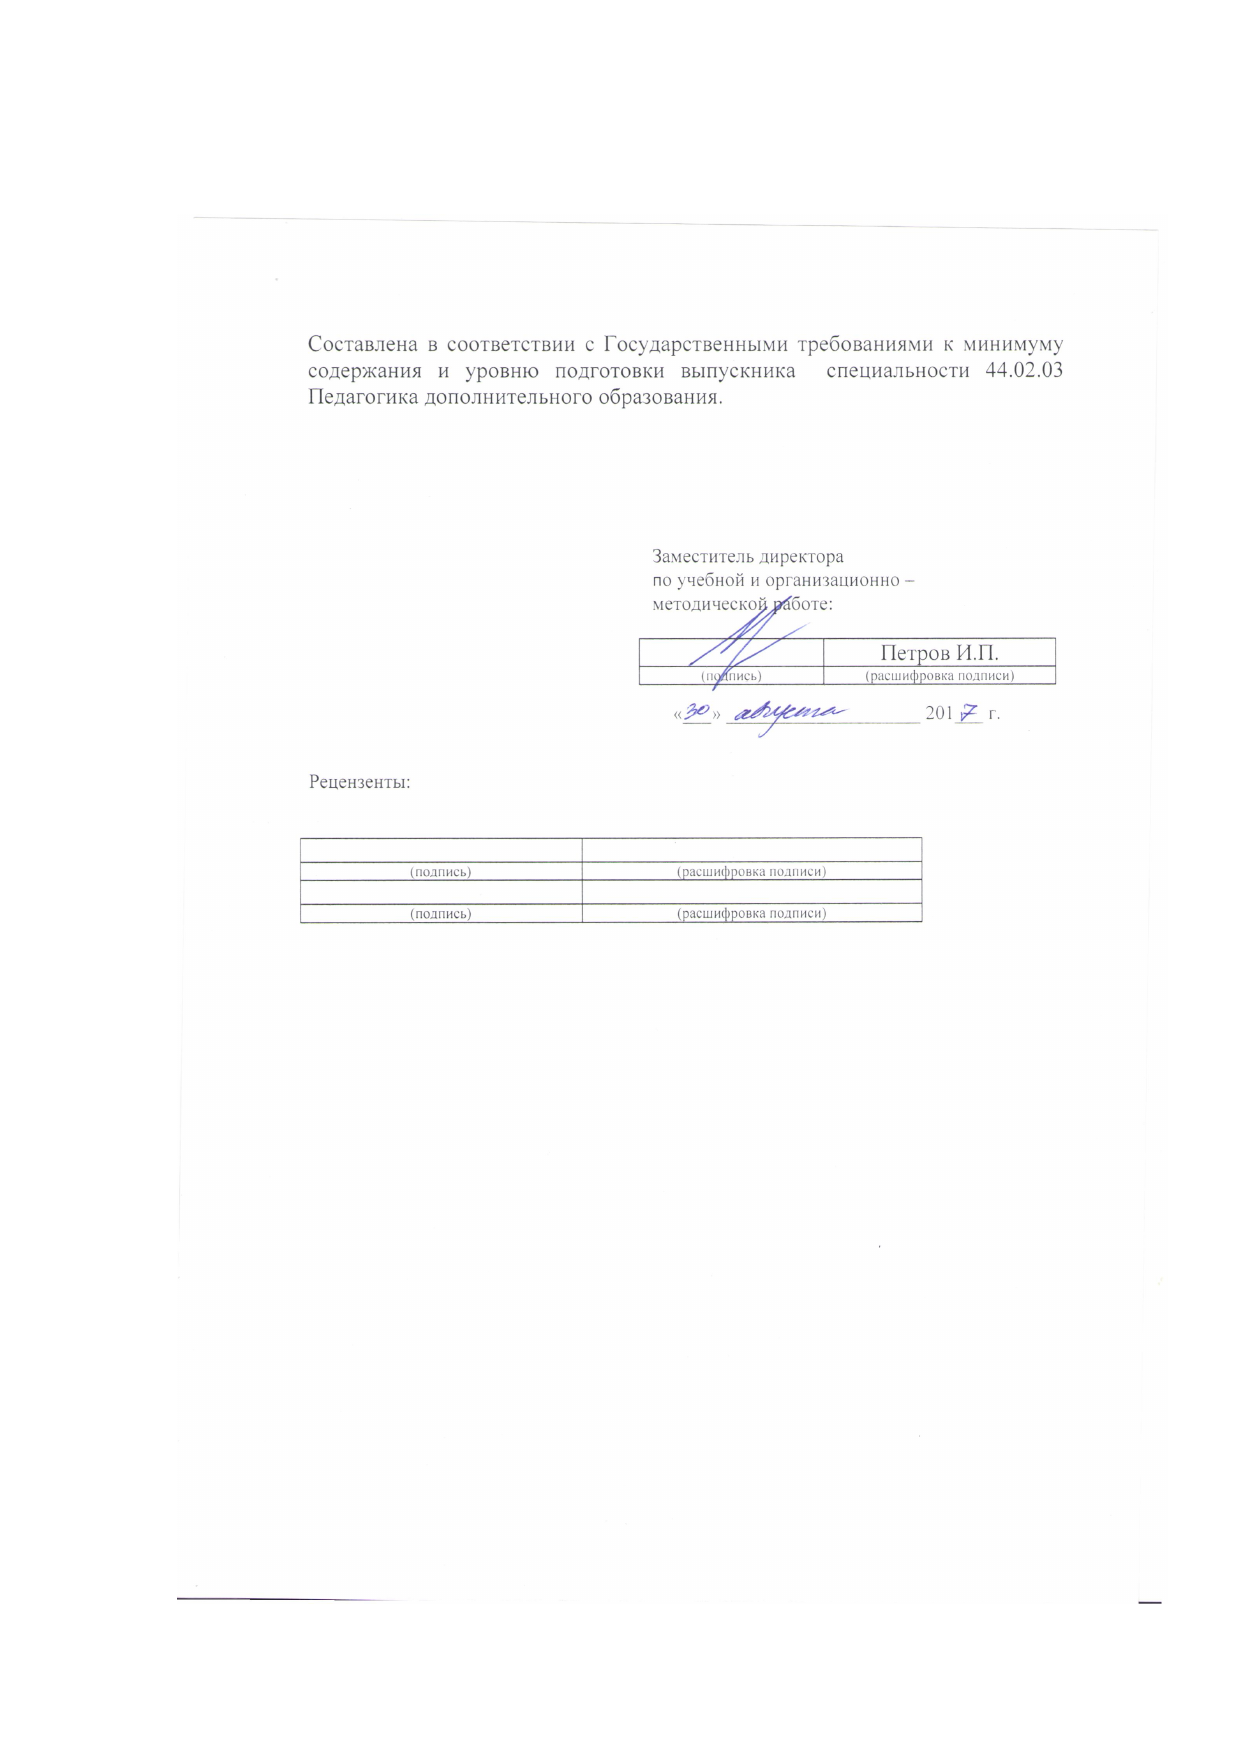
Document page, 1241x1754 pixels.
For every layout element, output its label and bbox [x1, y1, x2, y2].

picture [177, 214, 1168, 1604]
